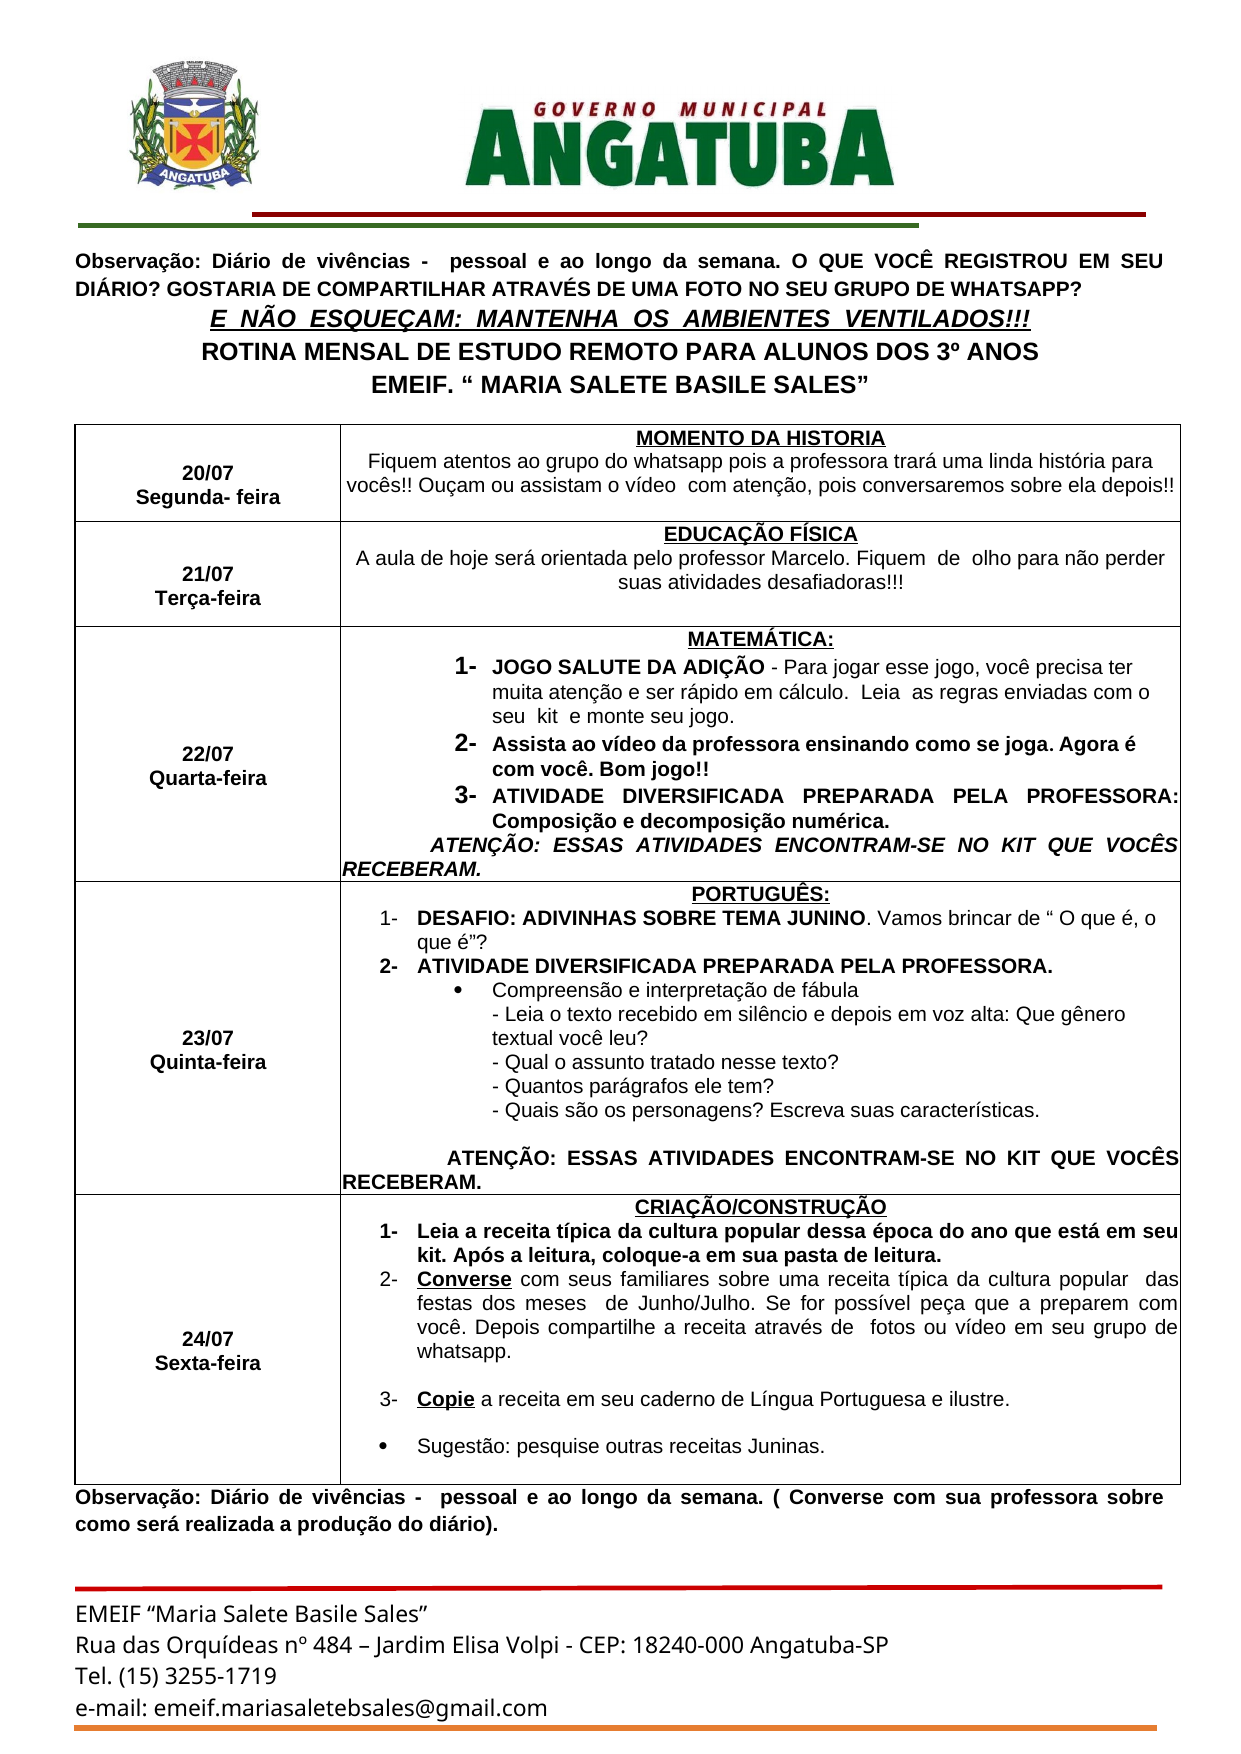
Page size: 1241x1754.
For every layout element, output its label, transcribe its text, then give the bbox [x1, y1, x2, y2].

table_cell PORTUGUÊS: DESAFIO: ADIVINHAS SOBRE TEMA JUNINO. Vamos brincar de “ O que é, o que é”? ATIVIDADE DIVERSIFICADA PREPARADA PELA PROFESSORA. Compreensão e interpretação de fábula - Leia o texto recebido em silêncio e depois em voz alta: Que gênero textual você leu? - Qual o assunto tratado nesse texto? - Quantos parágrafos ele tem? - Quais são os personagens? Escreva suas características. ATENÇÃO: ESSAS ATIVIDADES ENCONTRAM-SE NO KIT QUE VOCÊS RECEBERAM. [341, 882, 1180, 1194]
text E NÃO ESQUEÇAM: MANTENHA OS AMBIENTES VENTILADOS!!! [75, 304, 1165, 333]
table_header 20/07 Segunda- feira [76, 425, 340, 521]
table_cell 22/07 Quarta-feira [76, 627, 340, 881]
text Observação: Diário de vivências - pessoal e ao longo da semana. O QUE VOCÊ REGISTROU EM SEU DIÁRIO? GOSTARIA DE COMPARTILHAR ATRAVÉS DE UMA FOTO NO SEU GRUPO DE WHATSAPP? [75, 249, 1165, 301]
text ROTINA MENSAL DE ESTUDO REMOTO PARA ALUNOS DOS 3º ANOS [75, 337, 1165, 366]
table_header MOMENTO DA HISTORIA Fiquem atentos ao grupo do whatsapp pois a professora trará uma linda história para vocês!! Ouçam ou assistam o vídeo com atenção, pois conversaremos sobre ela depois!! [341, 425, 1180, 521]
text EMEIF. “ MARIA SALETE BASILE SALES” [75, 370, 1165, 399]
table_cell 23/07 Quinta-feira [76, 882, 340, 1194]
picture [126, 56, 262, 194]
table_cell 21/07 Terça-feira [76, 522, 340, 626]
table_cell 24/07 Sexta-feira [76, 1195, 340, 1484]
table_cell MATEMÁTICA: JOGO SALUTE DA ADIÇÃO - Para jogar esse jogo, você precisa ter muita atenção e ser rápido em cálculo. Leia as regras enviadas com o seu kit e monte seu jogo. Assista ao vídeo da professora ensinando como se joga. Agora é com você. Bom jogo!! ATIVIDADE DIVERSIFICADA PREPARADA PELA PROFESSORA: Composição e decomposição numérica. ATENÇÃO: ESSAS ATIVIDADES ENCONTRAM-SE NO KIT QUE VOCÊS RECEBERAM. [341, 627, 1180, 881]
text Observação: Diário de vivências - pessoal e ao longo da semana. ( Converse com sua professora sobre como será realizada a produção do diário). [75, 1485, 1165, 1536]
table_cell EDUCAÇÃO FÍSICA A aula de hoje será orientada pelo professor Marcelo. Fiquem de olho para não perder suas atividades desafiadoras!!! [341, 522, 1180, 626]
picture [457, 86, 899, 194]
table_cell CRIAÇÃO/CONSTRUÇÃO Leia a receita típica da cultura popular dessa época do ano que está em seu kit. Após a leitura, coloque-a em sua pasta de leitura. Converse com seus familiares sobre uma receita típica da cultura popular das festas dos meses de Junho/Julho. Se for possível peça que a preparem com você. Depois compartilhe a receita através de fotos ou vídeo em seu grupo de whatsapp. Copie a receita em seu caderno de Língua Portuguesa e ilustre. Sugestão: pesquise outras receitas Juninas. [341, 1195, 1180, 1484]
